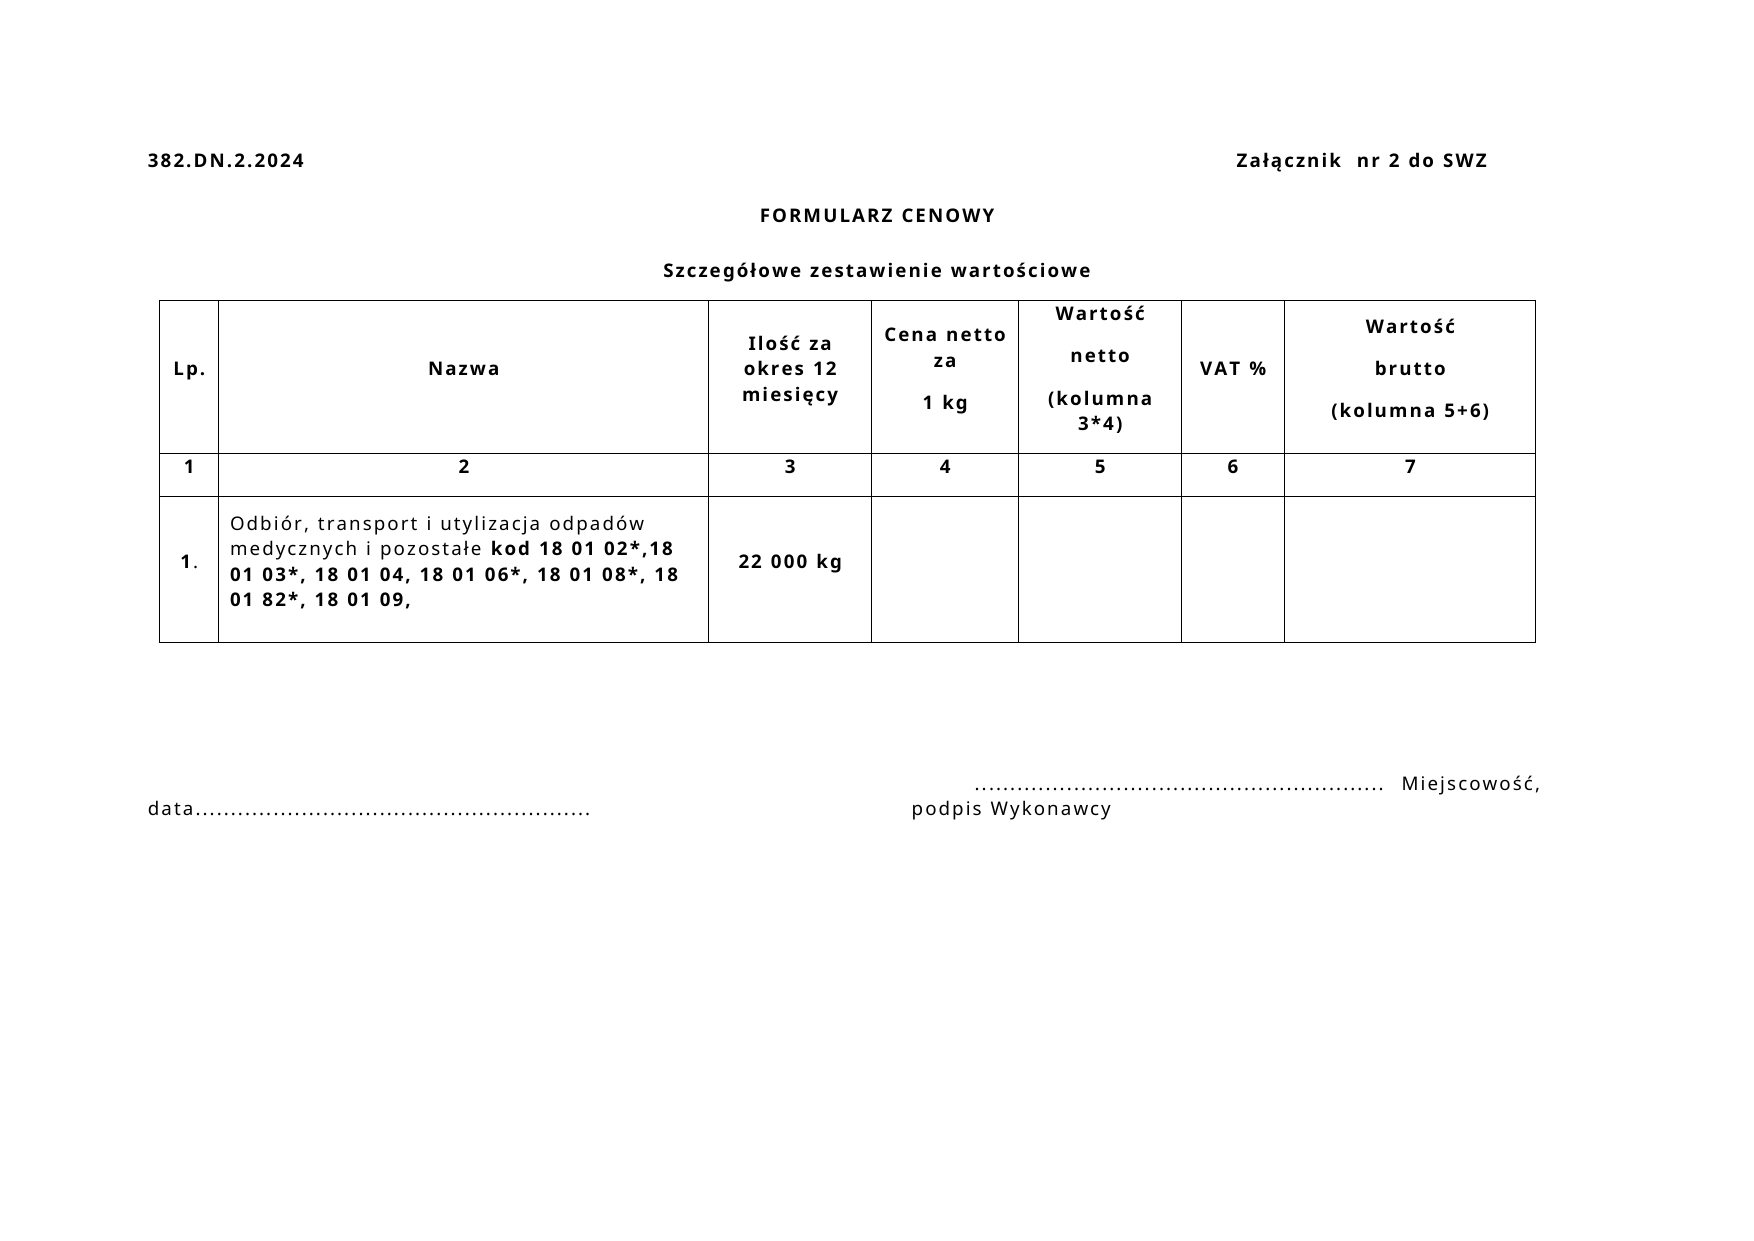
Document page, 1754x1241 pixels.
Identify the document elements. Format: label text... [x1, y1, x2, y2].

table_cell 5 [1019, 454, 1181, 496]
table_header Nazwa [219, 301, 708, 453]
table_header Wartość brutto (kolumna 5+6) [1285, 301, 1535, 453]
table_cell [1019, 497, 1181, 642]
table_header VAT % [1182, 301, 1284, 453]
table_cell 1 [160, 454, 218, 496]
table_cell 22 000 kg [709, 497, 871, 642]
table_cell 1. [160, 497, 218, 642]
table_cell Odbiór, transport i utylizacja odpadów medycznych i pozostałe kod 18 01 02*,18 01 03*, 18 01 04, 18 01 06*, 18 01 08*, 18 01 82*, 18 01 09, [219, 497, 708, 642]
text FORMULARZ CENOWY [148, 202, 1606, 228]
table_cell 4 [872, 454, 1018, 496]
text .......................................................... Miejscowość, data........................................................ podpis Wykonawcy [148, 770, 1606, 821]
table_header Ilość za okres 12 miesięcy [709, 301, 871, 453]
text 382.DN.2.2024 Załącznik nr 2 do SWZ [148, 148, 1606, 173]
table_header Cena netto za 1 kg [872, 301, 1018, 453]
table_cell [1182, 497, 1284, 642]
table_cell [872, 497, 1018, 642]
table_header Lp. [160, 301, 218, 453]
table_cell 2 [219, 454, 708, 496]
table_cell [1285, 497, 1535, 642]
text Szczegółowe zestawienie wartościowe [148, 257, 1606, 283]
table_header Wartość netto (kolumna 3*4) [1019, 301, 1181, 453]
table_cell 6 [1182, 454, 1284, 496]
table_cell 7 [1285, 454, 1535, 496]
table_cell 3 [709, 454, 871, 496]
